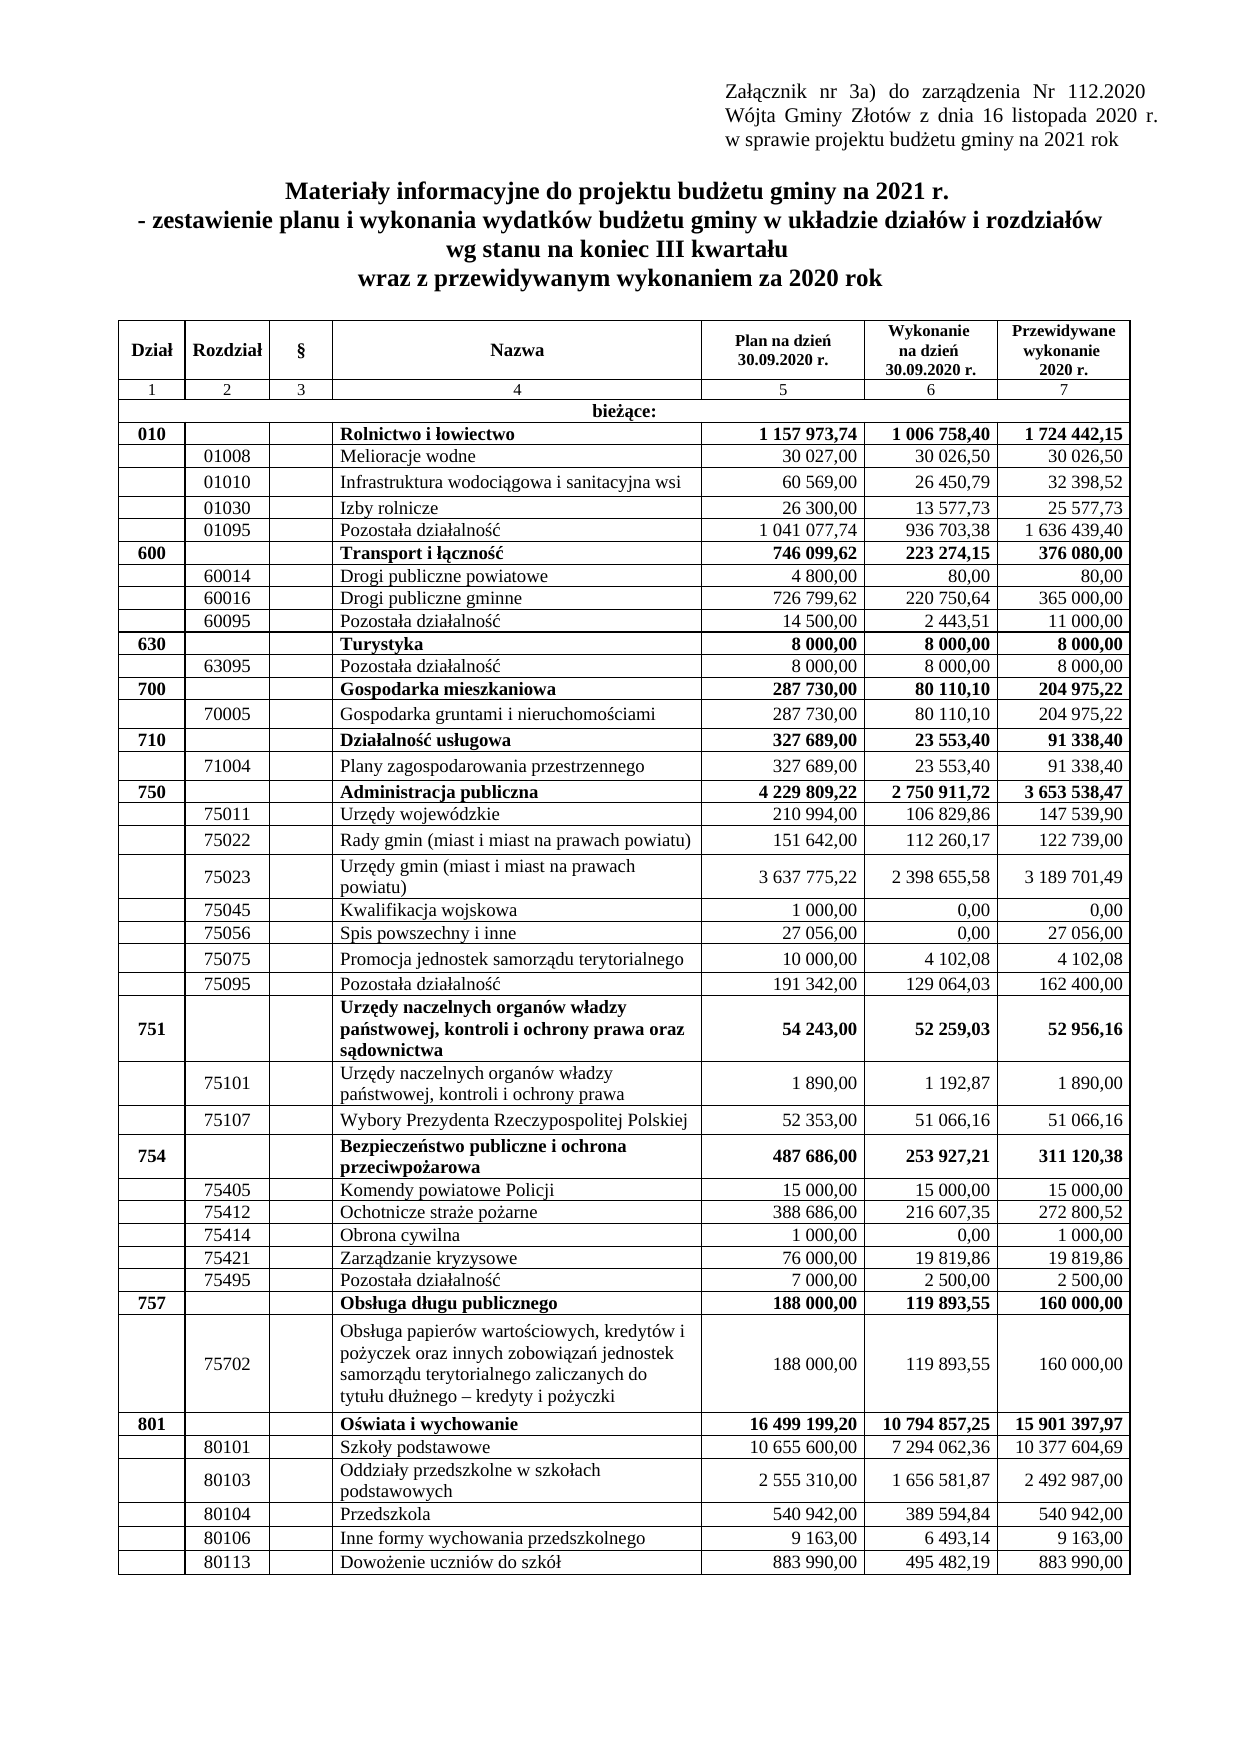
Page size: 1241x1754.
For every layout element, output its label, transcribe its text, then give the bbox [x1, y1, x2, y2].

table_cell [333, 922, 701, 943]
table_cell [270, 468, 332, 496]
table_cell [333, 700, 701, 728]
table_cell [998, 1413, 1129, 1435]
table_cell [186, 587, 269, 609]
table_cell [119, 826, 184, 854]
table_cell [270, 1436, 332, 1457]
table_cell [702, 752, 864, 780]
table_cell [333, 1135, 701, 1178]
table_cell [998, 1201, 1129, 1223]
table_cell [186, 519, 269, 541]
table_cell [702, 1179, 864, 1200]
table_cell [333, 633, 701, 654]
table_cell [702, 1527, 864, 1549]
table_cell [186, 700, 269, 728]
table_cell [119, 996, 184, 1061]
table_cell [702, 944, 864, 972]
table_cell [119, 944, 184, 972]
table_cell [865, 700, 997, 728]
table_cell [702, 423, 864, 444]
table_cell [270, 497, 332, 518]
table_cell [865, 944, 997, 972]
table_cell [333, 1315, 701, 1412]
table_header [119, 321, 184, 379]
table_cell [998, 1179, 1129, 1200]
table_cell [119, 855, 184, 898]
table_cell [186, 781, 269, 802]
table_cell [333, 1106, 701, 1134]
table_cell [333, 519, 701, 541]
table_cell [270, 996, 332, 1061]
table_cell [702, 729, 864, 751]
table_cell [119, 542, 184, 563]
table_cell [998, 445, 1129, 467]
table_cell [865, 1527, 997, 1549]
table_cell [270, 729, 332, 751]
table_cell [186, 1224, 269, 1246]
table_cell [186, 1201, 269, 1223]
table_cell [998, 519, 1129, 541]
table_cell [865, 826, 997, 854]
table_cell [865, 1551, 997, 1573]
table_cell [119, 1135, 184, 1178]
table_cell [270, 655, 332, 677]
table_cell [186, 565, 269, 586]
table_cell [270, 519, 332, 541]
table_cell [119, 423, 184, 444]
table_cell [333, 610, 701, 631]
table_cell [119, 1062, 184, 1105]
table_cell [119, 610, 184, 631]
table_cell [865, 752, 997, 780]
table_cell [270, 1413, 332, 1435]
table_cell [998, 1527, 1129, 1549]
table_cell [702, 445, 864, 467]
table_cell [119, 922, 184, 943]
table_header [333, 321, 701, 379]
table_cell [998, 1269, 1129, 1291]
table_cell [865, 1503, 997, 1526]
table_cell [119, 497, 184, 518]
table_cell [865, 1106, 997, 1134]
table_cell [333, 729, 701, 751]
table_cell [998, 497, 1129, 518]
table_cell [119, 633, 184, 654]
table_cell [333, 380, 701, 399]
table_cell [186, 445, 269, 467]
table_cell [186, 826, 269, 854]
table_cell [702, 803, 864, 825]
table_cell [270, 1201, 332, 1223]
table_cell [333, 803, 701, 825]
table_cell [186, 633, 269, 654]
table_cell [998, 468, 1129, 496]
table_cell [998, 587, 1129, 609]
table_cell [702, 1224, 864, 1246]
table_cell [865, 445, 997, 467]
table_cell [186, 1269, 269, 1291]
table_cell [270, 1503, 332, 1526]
text Materiały informacyjne do projektu budżetu gminy na 2021 r. - zestawienie planu i wykonania wydatków budżetu gminy w układzie działów i rozdziałów wg stanu na koniec III kwartału wraz z przewidywanym wykonaniem za 2020 rok [118, 176, 1122, 291]
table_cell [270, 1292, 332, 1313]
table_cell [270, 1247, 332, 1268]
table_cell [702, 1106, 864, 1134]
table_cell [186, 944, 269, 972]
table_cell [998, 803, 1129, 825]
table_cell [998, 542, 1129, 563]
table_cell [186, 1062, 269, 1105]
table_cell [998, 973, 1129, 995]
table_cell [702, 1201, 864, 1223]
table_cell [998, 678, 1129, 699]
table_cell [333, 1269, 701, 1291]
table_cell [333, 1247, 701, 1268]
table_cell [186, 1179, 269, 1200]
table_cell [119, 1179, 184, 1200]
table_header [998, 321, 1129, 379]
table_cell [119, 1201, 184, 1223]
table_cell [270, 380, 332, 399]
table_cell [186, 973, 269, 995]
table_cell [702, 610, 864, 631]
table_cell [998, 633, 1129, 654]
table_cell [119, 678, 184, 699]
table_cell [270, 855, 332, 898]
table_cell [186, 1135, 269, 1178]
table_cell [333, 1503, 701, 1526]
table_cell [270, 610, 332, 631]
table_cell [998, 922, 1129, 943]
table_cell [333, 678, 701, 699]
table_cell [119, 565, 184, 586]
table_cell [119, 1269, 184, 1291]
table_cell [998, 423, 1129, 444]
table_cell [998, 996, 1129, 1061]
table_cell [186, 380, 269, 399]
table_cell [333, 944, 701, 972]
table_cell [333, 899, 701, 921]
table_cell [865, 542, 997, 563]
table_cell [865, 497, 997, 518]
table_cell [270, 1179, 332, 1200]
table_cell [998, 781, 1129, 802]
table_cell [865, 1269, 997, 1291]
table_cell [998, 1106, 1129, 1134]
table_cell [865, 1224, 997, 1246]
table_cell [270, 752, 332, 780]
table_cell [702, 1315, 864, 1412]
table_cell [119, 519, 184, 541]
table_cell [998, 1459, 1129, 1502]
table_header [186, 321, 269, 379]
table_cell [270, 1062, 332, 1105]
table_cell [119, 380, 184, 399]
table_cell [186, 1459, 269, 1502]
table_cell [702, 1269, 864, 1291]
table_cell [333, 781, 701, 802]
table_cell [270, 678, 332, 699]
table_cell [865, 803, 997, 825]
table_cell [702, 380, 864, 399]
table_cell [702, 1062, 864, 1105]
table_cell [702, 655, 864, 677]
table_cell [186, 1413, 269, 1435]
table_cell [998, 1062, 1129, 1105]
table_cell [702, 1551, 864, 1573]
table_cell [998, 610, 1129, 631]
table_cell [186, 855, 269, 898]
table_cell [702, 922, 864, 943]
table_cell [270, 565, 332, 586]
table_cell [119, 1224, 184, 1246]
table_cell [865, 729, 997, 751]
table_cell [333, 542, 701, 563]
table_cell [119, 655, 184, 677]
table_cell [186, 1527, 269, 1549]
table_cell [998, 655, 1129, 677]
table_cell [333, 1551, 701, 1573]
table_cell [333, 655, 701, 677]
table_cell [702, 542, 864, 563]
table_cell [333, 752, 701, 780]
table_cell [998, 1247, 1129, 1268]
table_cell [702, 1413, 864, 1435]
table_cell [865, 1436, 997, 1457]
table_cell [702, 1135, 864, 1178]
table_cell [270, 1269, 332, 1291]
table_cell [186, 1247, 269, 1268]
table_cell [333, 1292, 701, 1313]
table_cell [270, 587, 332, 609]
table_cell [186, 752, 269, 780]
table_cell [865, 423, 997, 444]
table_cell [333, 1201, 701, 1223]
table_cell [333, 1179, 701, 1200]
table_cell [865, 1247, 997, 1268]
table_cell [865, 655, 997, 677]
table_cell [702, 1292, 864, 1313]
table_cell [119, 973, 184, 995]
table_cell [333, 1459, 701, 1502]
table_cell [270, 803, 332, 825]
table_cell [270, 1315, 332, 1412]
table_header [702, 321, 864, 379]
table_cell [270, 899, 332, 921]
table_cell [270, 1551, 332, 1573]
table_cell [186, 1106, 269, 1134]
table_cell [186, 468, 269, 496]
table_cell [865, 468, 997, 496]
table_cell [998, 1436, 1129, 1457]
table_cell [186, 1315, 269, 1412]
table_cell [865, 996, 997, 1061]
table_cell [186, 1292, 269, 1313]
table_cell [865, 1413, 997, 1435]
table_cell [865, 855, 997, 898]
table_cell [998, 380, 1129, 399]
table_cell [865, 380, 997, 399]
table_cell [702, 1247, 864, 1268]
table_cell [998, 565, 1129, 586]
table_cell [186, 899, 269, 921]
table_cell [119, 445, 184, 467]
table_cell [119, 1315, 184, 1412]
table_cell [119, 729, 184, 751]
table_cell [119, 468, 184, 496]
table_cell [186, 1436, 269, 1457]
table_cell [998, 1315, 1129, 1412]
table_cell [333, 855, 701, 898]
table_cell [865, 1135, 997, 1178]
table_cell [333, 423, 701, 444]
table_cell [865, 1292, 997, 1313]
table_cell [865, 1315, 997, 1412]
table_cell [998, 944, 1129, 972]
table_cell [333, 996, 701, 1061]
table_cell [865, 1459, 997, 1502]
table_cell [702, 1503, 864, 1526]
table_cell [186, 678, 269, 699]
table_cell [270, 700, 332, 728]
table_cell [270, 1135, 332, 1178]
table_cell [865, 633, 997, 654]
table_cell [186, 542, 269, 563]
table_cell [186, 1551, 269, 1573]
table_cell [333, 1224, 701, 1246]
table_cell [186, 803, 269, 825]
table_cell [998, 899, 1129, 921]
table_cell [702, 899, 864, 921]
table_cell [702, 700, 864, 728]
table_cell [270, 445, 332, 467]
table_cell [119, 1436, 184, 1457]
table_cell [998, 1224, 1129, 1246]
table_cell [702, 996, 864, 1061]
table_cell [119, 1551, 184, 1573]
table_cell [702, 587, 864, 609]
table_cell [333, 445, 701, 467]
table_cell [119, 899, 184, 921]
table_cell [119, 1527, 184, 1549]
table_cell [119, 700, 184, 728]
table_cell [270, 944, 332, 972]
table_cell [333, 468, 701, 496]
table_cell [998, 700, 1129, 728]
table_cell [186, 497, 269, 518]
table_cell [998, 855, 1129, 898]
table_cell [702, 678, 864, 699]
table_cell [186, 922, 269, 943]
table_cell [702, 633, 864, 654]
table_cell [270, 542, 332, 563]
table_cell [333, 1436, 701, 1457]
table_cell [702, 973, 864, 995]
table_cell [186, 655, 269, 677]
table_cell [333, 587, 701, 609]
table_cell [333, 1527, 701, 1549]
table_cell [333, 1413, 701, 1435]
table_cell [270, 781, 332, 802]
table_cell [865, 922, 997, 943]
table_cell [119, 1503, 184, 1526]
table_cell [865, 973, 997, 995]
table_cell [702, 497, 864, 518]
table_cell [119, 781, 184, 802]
text Załącznik nr 3a) do zarządzenia Nr 112.2020 Wójta Gminy Złotów z dnia 16 listopada 2020 r. w sprawie projektu budżetu gminy na 2021 rok [725, 79, 1159, 151]
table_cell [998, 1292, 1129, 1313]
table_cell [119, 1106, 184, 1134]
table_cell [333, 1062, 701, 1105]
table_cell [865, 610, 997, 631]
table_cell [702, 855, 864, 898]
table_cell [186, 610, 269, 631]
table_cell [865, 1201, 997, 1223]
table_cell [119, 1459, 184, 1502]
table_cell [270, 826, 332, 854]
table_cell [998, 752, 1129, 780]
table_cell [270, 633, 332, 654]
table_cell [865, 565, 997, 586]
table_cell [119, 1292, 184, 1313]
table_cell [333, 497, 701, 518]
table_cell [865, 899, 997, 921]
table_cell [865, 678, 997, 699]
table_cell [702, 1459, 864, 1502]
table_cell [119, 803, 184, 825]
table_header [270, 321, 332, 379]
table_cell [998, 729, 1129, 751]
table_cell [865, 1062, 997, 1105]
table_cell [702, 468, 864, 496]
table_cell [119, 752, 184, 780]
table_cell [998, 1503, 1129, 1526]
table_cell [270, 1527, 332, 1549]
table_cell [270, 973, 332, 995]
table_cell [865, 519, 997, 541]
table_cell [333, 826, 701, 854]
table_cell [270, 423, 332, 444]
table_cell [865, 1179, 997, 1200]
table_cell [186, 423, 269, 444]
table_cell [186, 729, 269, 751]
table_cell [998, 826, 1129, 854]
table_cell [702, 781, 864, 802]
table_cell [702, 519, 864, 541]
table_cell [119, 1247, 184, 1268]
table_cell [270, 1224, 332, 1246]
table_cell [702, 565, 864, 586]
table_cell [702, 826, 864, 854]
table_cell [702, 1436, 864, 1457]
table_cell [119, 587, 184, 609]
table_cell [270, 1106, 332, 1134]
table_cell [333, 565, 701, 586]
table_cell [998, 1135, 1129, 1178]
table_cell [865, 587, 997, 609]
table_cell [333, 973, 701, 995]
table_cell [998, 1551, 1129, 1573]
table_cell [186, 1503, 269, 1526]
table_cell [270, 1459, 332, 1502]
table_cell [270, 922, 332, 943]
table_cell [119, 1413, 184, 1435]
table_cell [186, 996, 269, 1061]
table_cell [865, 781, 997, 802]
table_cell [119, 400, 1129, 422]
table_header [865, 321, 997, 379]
